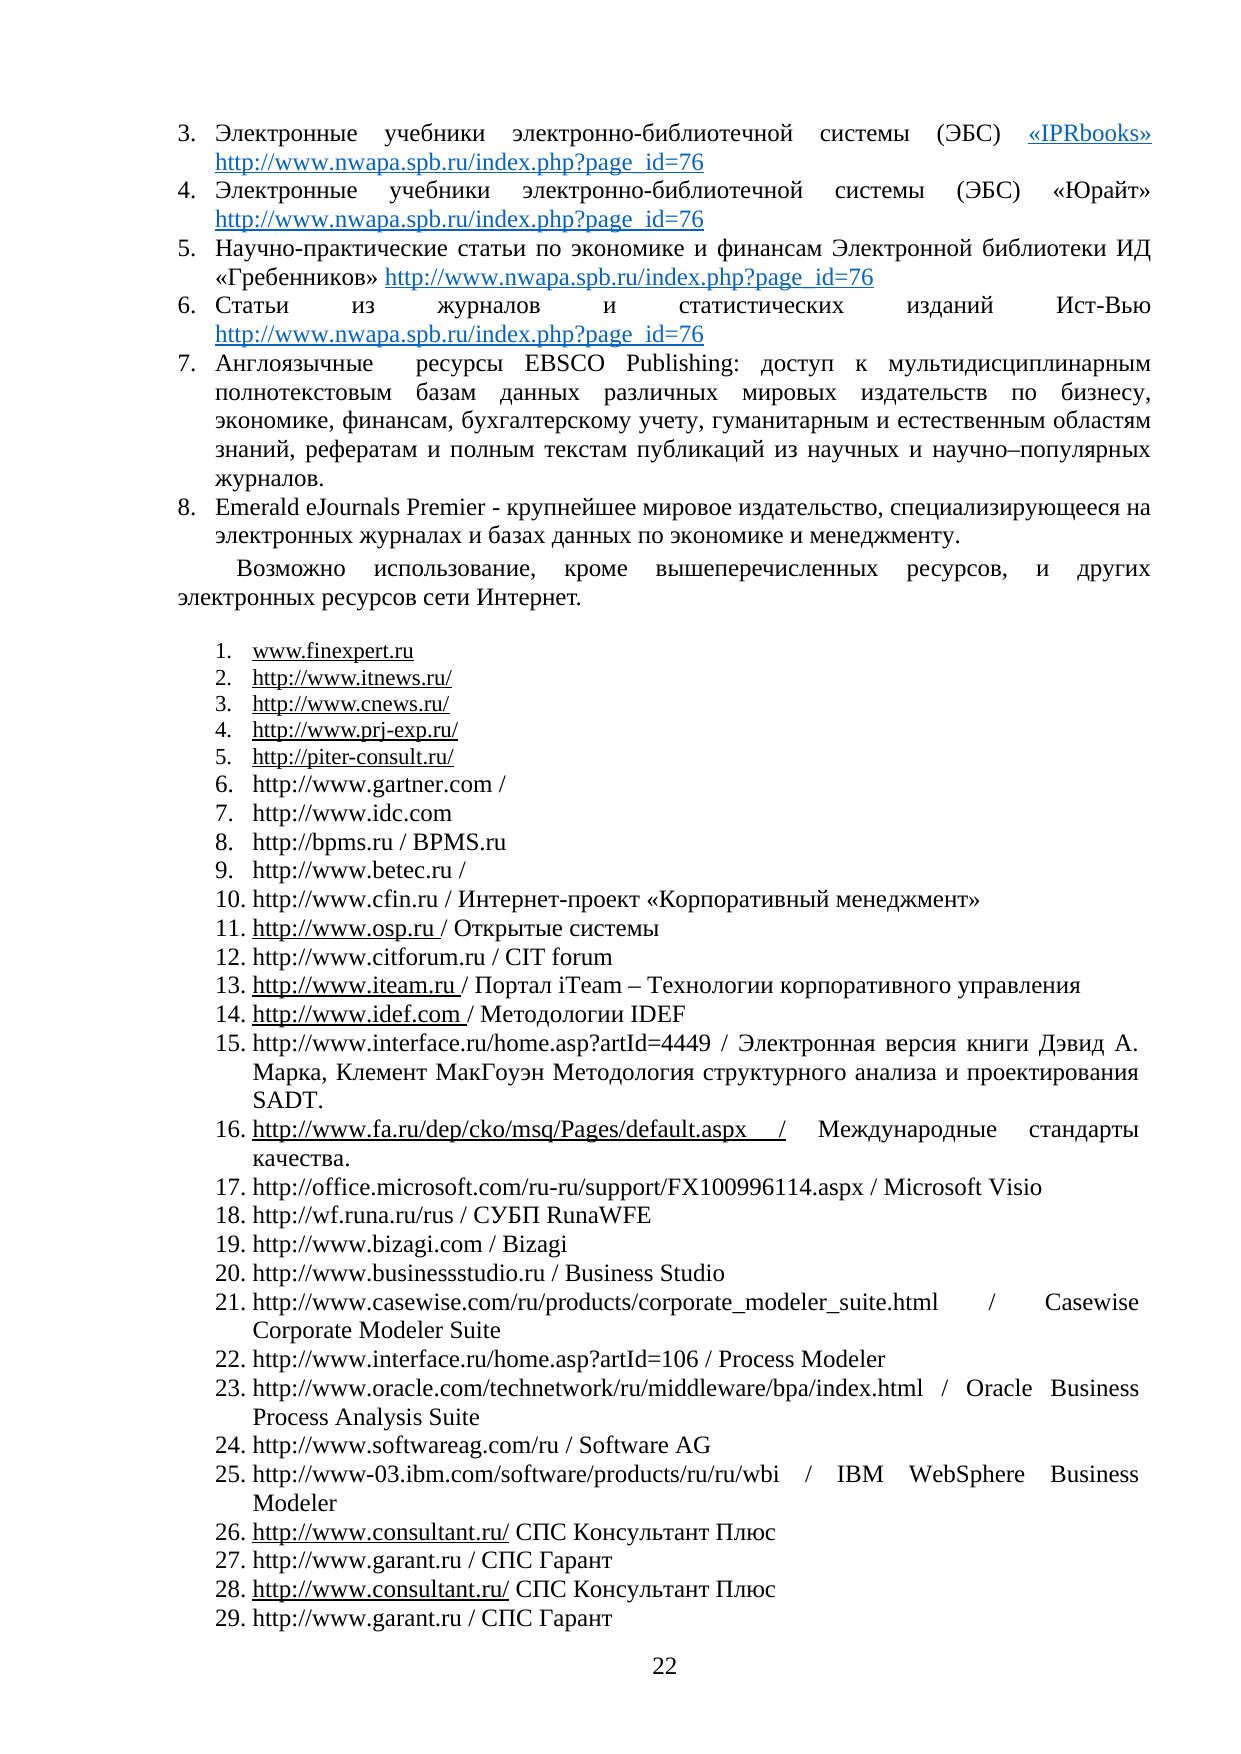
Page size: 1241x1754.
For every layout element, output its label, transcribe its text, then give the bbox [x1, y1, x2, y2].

list http://www.garant.ru / СПС Гарант [215, 1545, 1139, 1574]
list http://piter-consult.ru/ [215, 743, 1152, 769]
list http://www.osp.ru / Открытые системы [215, 913, 1139, 942]
list http://www.oracle.com/technetwork/ru/middleware/bpa/index.html / Oracle Business Process Analysis Suite [215, 1373, 1139, 1430]
list http://www.bizagi.com / Bizagi [215, 1229, 1139, 1258]
list http://www.idc.com [215, 798, 1139, 827]
list Статьи из журналов и статистических изданий Ист-Вью http://www.nwapa.spb.ru/index.php?page_id=76 [177, 291, 1152, 348]
list http://www.iteam.ru / Портал iTeam – Технологии корпоративного управления [215, 970, 1139, 999]
text Возможно использование, кроме вышеперечисленных ресурсов, и других электронных ресурсов сети Интернет. [177, 553, 1152, 611]
list http://bpms.ru / BPMS.ru [215, 827, 1139, 855]
list http://www-03.ibm.com/software/products/ru/ru/wbi / IBM WebSphere Business Modeler [215, 1459, 1139, 1517]
list Emerald eJournals Premier - крупнейшее мировое издательство, специализирующееся на электронных журналах и базах данных по экономике и менеджменту. [177, 492, 1152, 549]
list http://www.idef.com / Методологии IDEF [215, 999, 1139, 1028]
list http://www.cnews.ru/ [215, 690, 1152, 716]
list http://www.consultant.ru/ СПС Консультант Плюс [215, 1517, 1139, 1545]
list http://www.citforum.ru / CIT forum [215, 942, 1139, 970]
list http://www.betec.ru / [215, 855, 1139, 884]
list Англоязычные ресурсы EBSCO Publishing: доступ к мультидисциплинарным полнотекстовым базам данных различных мировых издательств по бизнесу, экономике, финансам, бухгалтерскому учету, гуманитарным и естественным областям знаний, рефератам и полным текстам публикаций из научных и научно–популярных журналов. [177, 348, 1152, 492]
list http://www.interface.ru/home.asp?artId=106 / Process Modeler [215, 1344, 1139, 1373]
list Электронные учебники электронно-библиотечной системы (ЭБС) «Юрайт» http://www.nwapa.spb.ru/index.php?page_id=76 [177, 176, 1152, 233]
list http://office.microsoft.com/ru-ru/support/FX100996114.aspx / Microsoft Visio [215, 1172, 1139, 1200]
list http://www.businessstudio.ru / Business Studio [215, 1258, 1139, 1287]
list http://www.softwareag.com/ru / Software AG [215, 1430, 1139, 1459]
list http://www.gartner.com / [215, 769, 1139, 798]
list http://www.casewise.com/ru/products/corporate_modeler_suite.html / Casewise Corporate Modeler Suite [215, 1287, 1139, 1344]
list Электронные учебники электронно-библиотечной системы (ЭБС) «IPRbooks» http://www.nwapa.spb.ru/index.php?page_id=76 [177, 118, 1152, 176]
list Научно-практические статьи по экономике и финансам Электронной библиотеки ИД «Гребенников» http://www.nwapa.spb.ru/index.php?page_id=76 [177, 233, 1152, 291]
list http://www.consultant.ru/ СПС Консультант Плюс [215, 1574, 1139, 1603]
list http://www.interface.ru/home.asp?artId=4449 / Электронная версия книги Дэвид А. Марка, Клемент МакГоуэн Методология структурного анализа и проектирования SADT. [215, 1028, 1139, 1114]
list www.finexpert.ru [215, 637, 1152, 664]
list http://www.itnews.ru/ [215, 664, 1152, 690]
list http://wf.runa.ru/rus / СУБП RunaWFE [215, 1200, 1139, 1229]
list http://www.cfin.ru / Интернет-проект «Корпоративный менеджмент» [215, 884, 1139, 913]
list http://www.garant.ru / СПС Гарант [215, 1603, 1139, 1632]
list http://www.prj-exp.ru/ [215, 716, 1152, 743]
list http://www.fa.ru/dep/cko/msq/Pages/default.aspx / Международные стандарты качества. [215, 1114, 1139, 1172]
